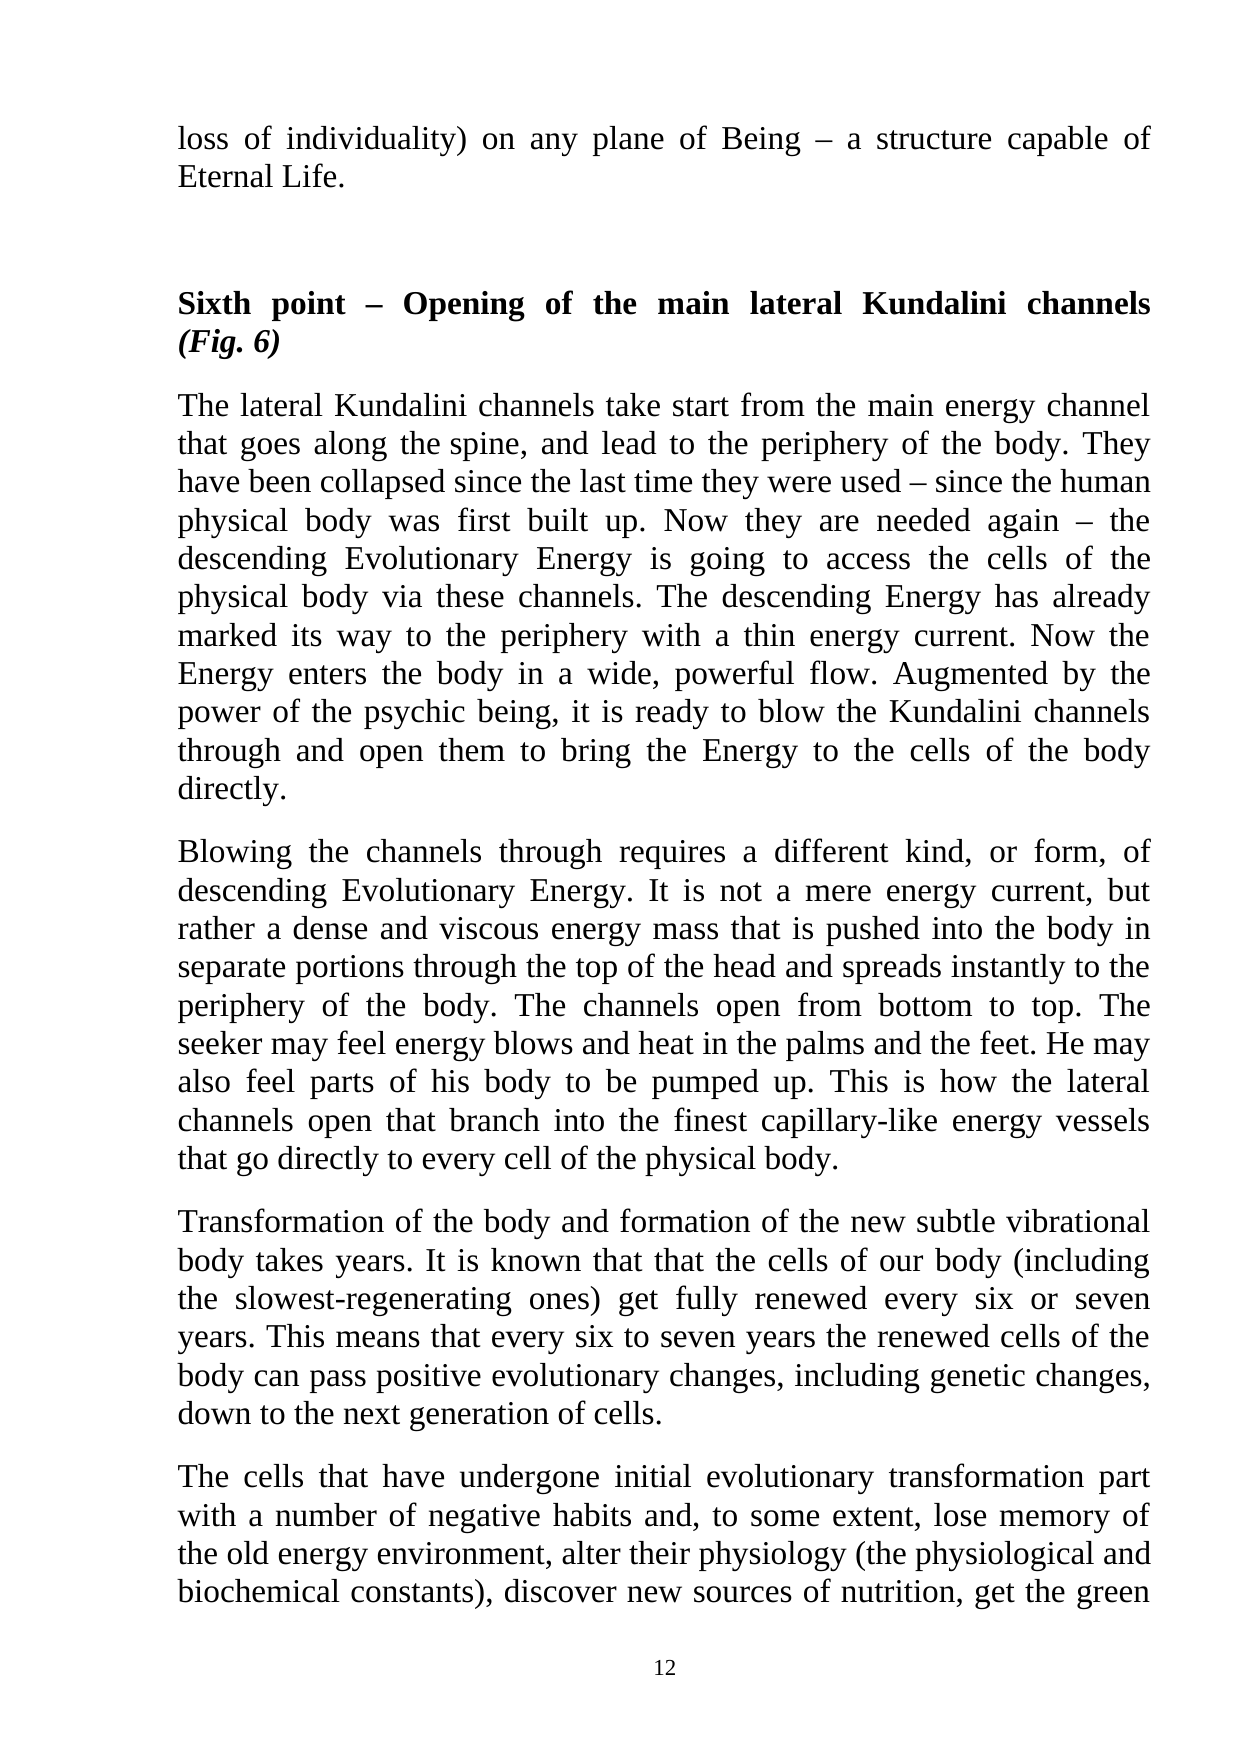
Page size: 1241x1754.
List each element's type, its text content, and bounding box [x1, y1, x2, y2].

text The lateral Kundalini channels take start from the main energy channel that goes along the spine, and lead to the periphery of the body. They have been collapsed since the last time they were used – since the human physical body was first built up. Now they are needed again – the descending Evolutionary Energy is going to access the cells of the physical body via these channels. The descending Energy has already marked its way to the periphery with a thin energy current. Now the Energy enters the body in a wide, powerful flow. Augmented by the power of the psychic being, it is ready to blow the Kundalini channels through and open them to bring the Energy to the cells of the body directly. [177, 385, 1152, 806]
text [177, 118, 1152, 195]
text Transformation of the body and formation of the new subtle vibrational body takes years. It is known that that the cells of our body (including the slowest-regenerating ones) get fully renewed every six or seven years. This means that every six to seven years the renewed cells of the body can pass positive evolutionary changes, including genetic changes, down to the next generation of cells. [177, 1201, 1152, 1431]
text Sixth point – Opening of the main lateral Kundalini channels (Fig. 6) [177, 283, 1152, 360]
text Blowing the channels through requires a different kind, or form, of descending Evolutionary Energy. It is not a mere energy current, but rather a dense and viscous energy mass that is pushed into the body in separate portions through the top of the head and spreads instantly to the periphery of the body. The channels open from bottom to top. The seeker may feel energy blows and heat in the palms and the feet. He may also feel parts of his body to be pumped up. This is how the lateral channels open that branch into the finest capillary-like energy vessels that go directly to every cell of the physical body. [177, 831, 1152, 1176]
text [177, 1456, 1152, 1610]
